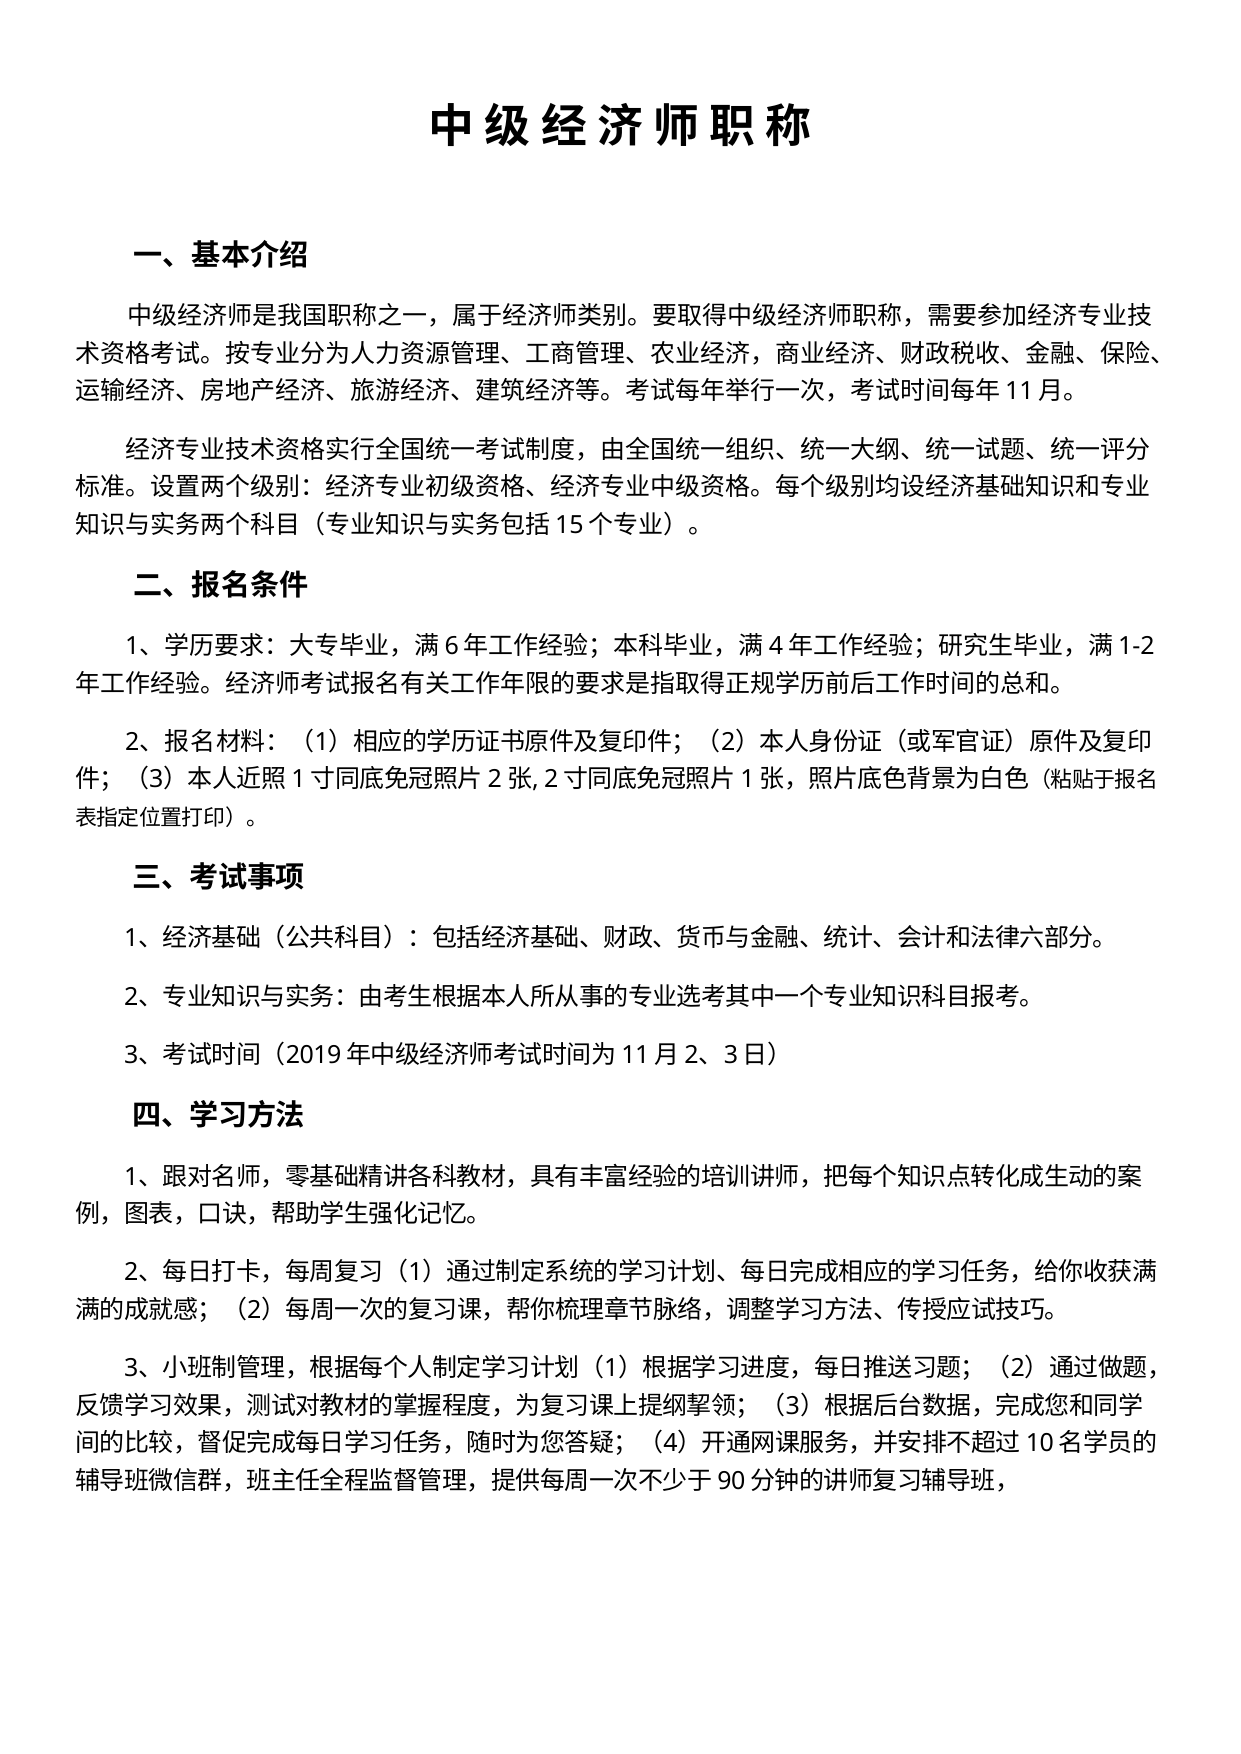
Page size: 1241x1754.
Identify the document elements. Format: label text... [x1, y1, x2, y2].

text 四、学习方法 [75, 1092, 1165, 1134]
text 3、小班制管理，根据每个人制定学习计划（1）根据学习进度，每日推送习题；（2）通过做题，反馈学习效果，测试对教材的掌握程度，为复习课上提纲挈领；（3）根据后台数据，完成您和同学间的比较，督促完成每日学习任务，随时为您答疑；（4）开通网课服务，并安排不超过10名学员的辅导班微信群，班主任全程监督管理，提供每周一次不少于90分钟的讲师复习辅导班， [75, 1347, 1165, 1497]
text 二、报名条件 [75, 561, 1165, 604]
text 中 级 经 济 师 职 称 [75, 89, 1165, 156]
text 中级经济师是我国职称之一，属于经济师类别。要取得中级经济师职称，需要参加经济专业技术资格考试。按专业分为人力资源管理、工商管理、农业经济，商业经济、财政税收、金融、保险、运输经济、房地产经济、旅游经济、建筑经济等。考试每年举行一次，考试时间每年11月。 [75, 295, 1165, 407]
text 3、考试时间（2019年中级经济师考试时间为11月2、3日） [75, 1033, 1165, 1071]
text 1、经济基础（公共科目）：包括经济基础、财政、货币与金融、统计、会计和法律六部分。 [75, 917, 1165, 954]
text 1、跟对名师，零基础精讲各科教材，具有丰富经验的培训讲师，把每个知识点转化成生动的案例，图表，口诀，帮助学生强化记忆。 [75, 1155, 1165, 1230]
text 2、每日打卡，每周复习（1）通过制定系统的学习计划、每日完成相应的学习任务，给你收获满满的成就感；（2）每周一次的复习课，帮你梳理章节脉络，调整学习方法、传授应试技巧。 [75, 1251, 1165, 1326]
text 2、专业知识与实务：由考生根据本人所从事的专业选考其中一个专业知识科目报考。 [75, 975, 1165, 1013]
text 经济专业技术资格实行全国统一考试制度，由全国统一组织、统一大纲、统一试题、统一评分标准。设置两个级别：经济专业初级资格、经济专业中级资格。每个级别均设经济基础知识和专业知识与实务两个科目（专业知识与实务包括15个专业）。 [75, 428, 1165, 541]
text 一、基本介绍 [75, 232, 1165, 274]
text 1、学历要求：大专毕业，满6年工作经验；本科毕业，满4年工作经验；研究生毕业，满1-2年工作经验。经济师考试报名有关工作年限的要求是指取得正规学历前后工作时间的总和。 [75, 624, 1165, 699]
text 2、报名材料：（1）相应的学历证书原件及复印件；（2）本人身份证（或军官证）原件及复印件；（3）本人近照 1寸同底免冠照片 2张, 2寸同底免冠照片 1张，照片底色背景为白色（粘贴于报名表指定位置打印）。 [75, 720, 1165, 833]
text 三、考试事项 [75, 854, 1165, 896]
